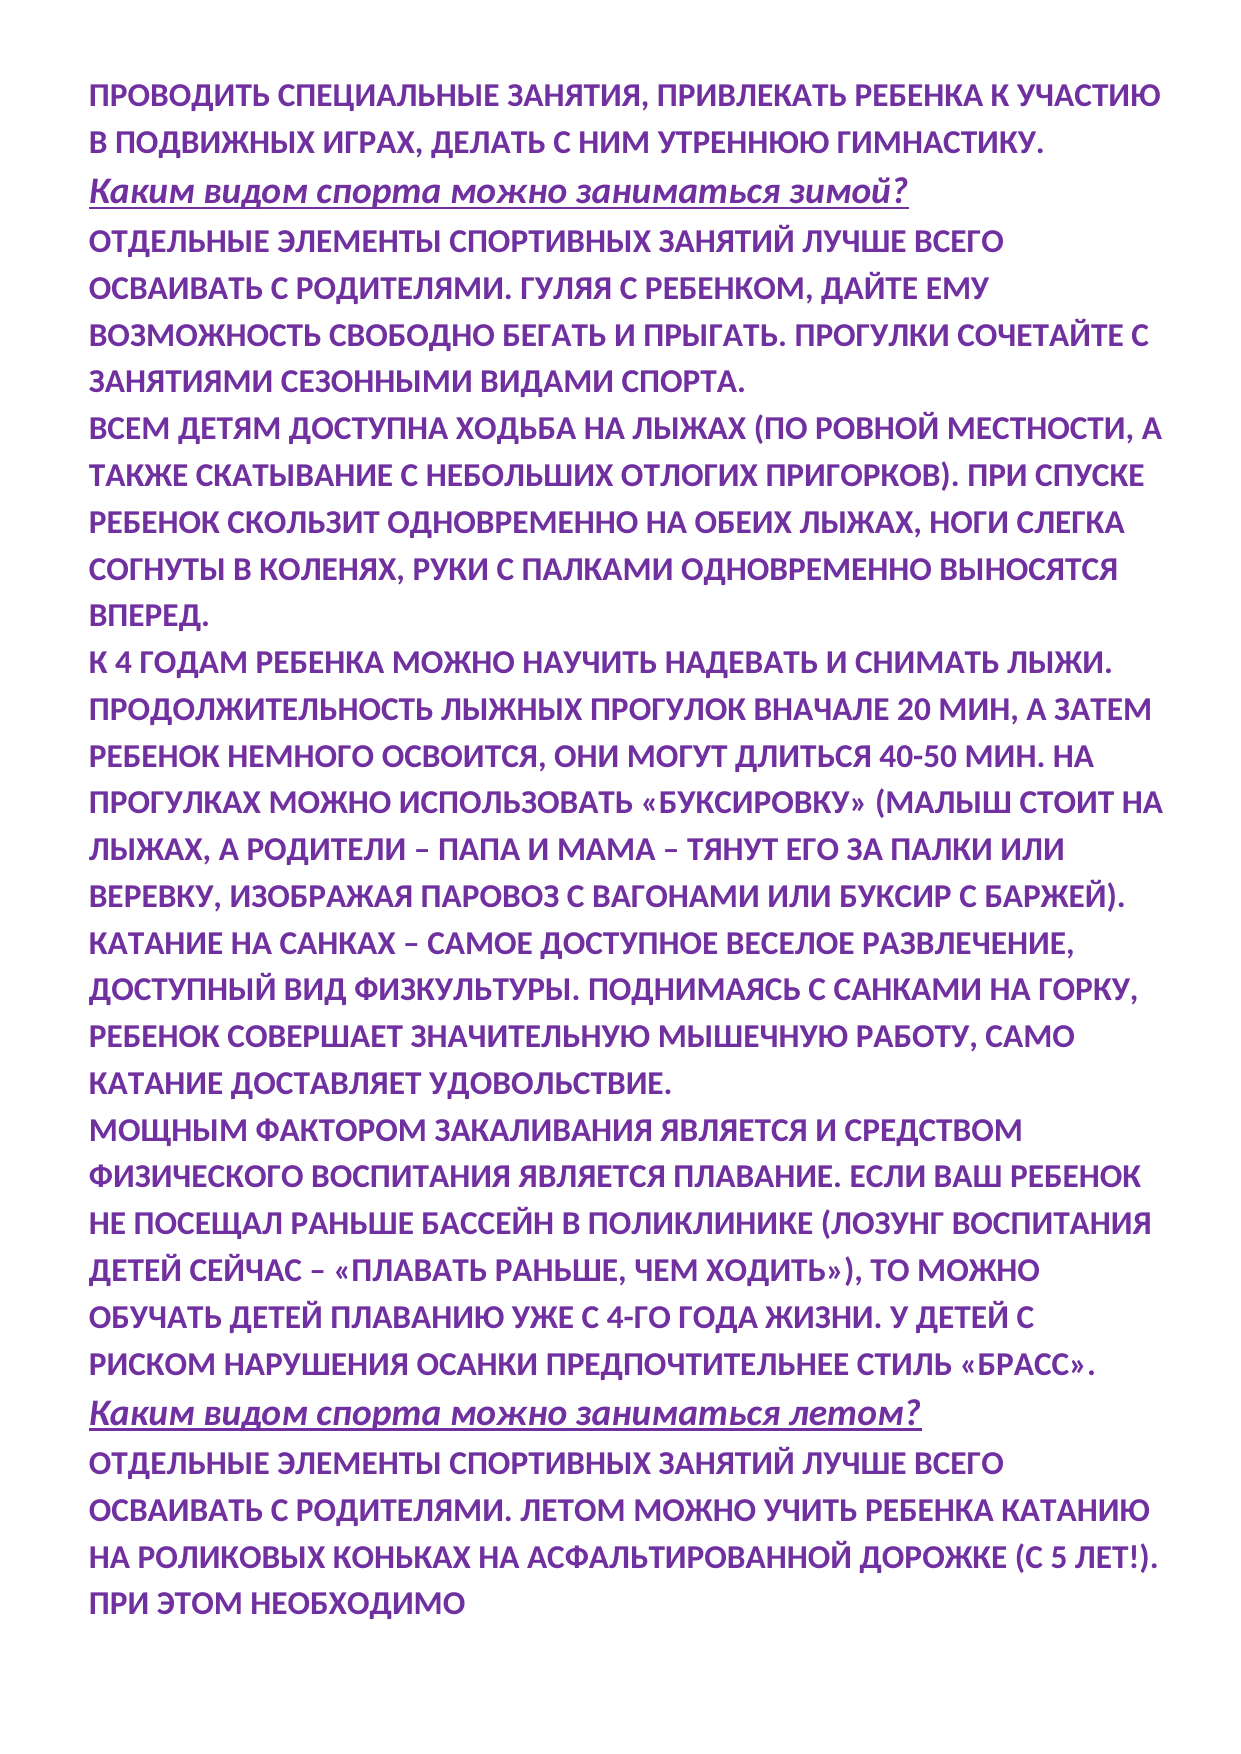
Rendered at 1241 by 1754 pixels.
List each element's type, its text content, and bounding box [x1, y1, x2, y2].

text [89, 74, 1167, 161]
text Каким видом спорта можно заниматься летом? [89, 1389, 1167, 1435]
text Каким видом спорта можно заниматься зимой? [89, 167, 1167, 213]
text Всем детям доступна ходьба на лыжах (по ровной местности, а также скатывание с небольших отлогих пригорков). При спуске ребенок скользит одновременно на обеих лыжах, ноги слегка согнуты в коленях, руки с палками одновременно выносятся вперед. [89, 407, 1167, 635]
text К 4 годам ребенка можно научить надевать и снимать лыжи. Продолжительность лыжных прогулок вначале 20 мин, а затем ребенок немного освоится, они могут длиться 40-50 мин. На прогулках можно использовать «буксировку» (малыш стоит на лыжах, а родители – папа и мама – тянут его за палки или веревку, изображая паровоз с вагонами или буксир с баржей). [89, 641, 1167, 916]
text Отдельные элементы спортивных занятий лучше всего осваивать с родителями. Летом можно учить ребенка катанию на роликовых коньках на асфальтированной дорожке (с 5 лет!). При этом необходимо [89, 1442, 1167, 1623]
text Отдельные элементы спортивных занятий лучше всего осваивать с родителями. Гуляя с ребенком, дайте ему возможность свободно бегать и прыгать. Прогулки сочетайте с занятиями сезонными видами спорта. [89, 220, 1167, 401]
text Мощным фактором закаливания является и средством физического воспитания является плавание. Если ваш ребенок не посещал раньше бассейн в поликлинике (лозунг воспитания детей сейчас – «плавать раньше, чем ходить»), то можно обучать детей плаванию уже с 4-го года жизни. У детей с риском нарушения осанки предпочтительнее стиль «брасс». [89, 1109, 1167, 1383]
text Катание на санках – самое доступное веселое развлечение, доступный вид физкультуры. Поднимаясь с санками на горку, ребенок совершает значительную мышечную работу, само катание доставляет удовольствие. [89, 922, 1167, 1103]
